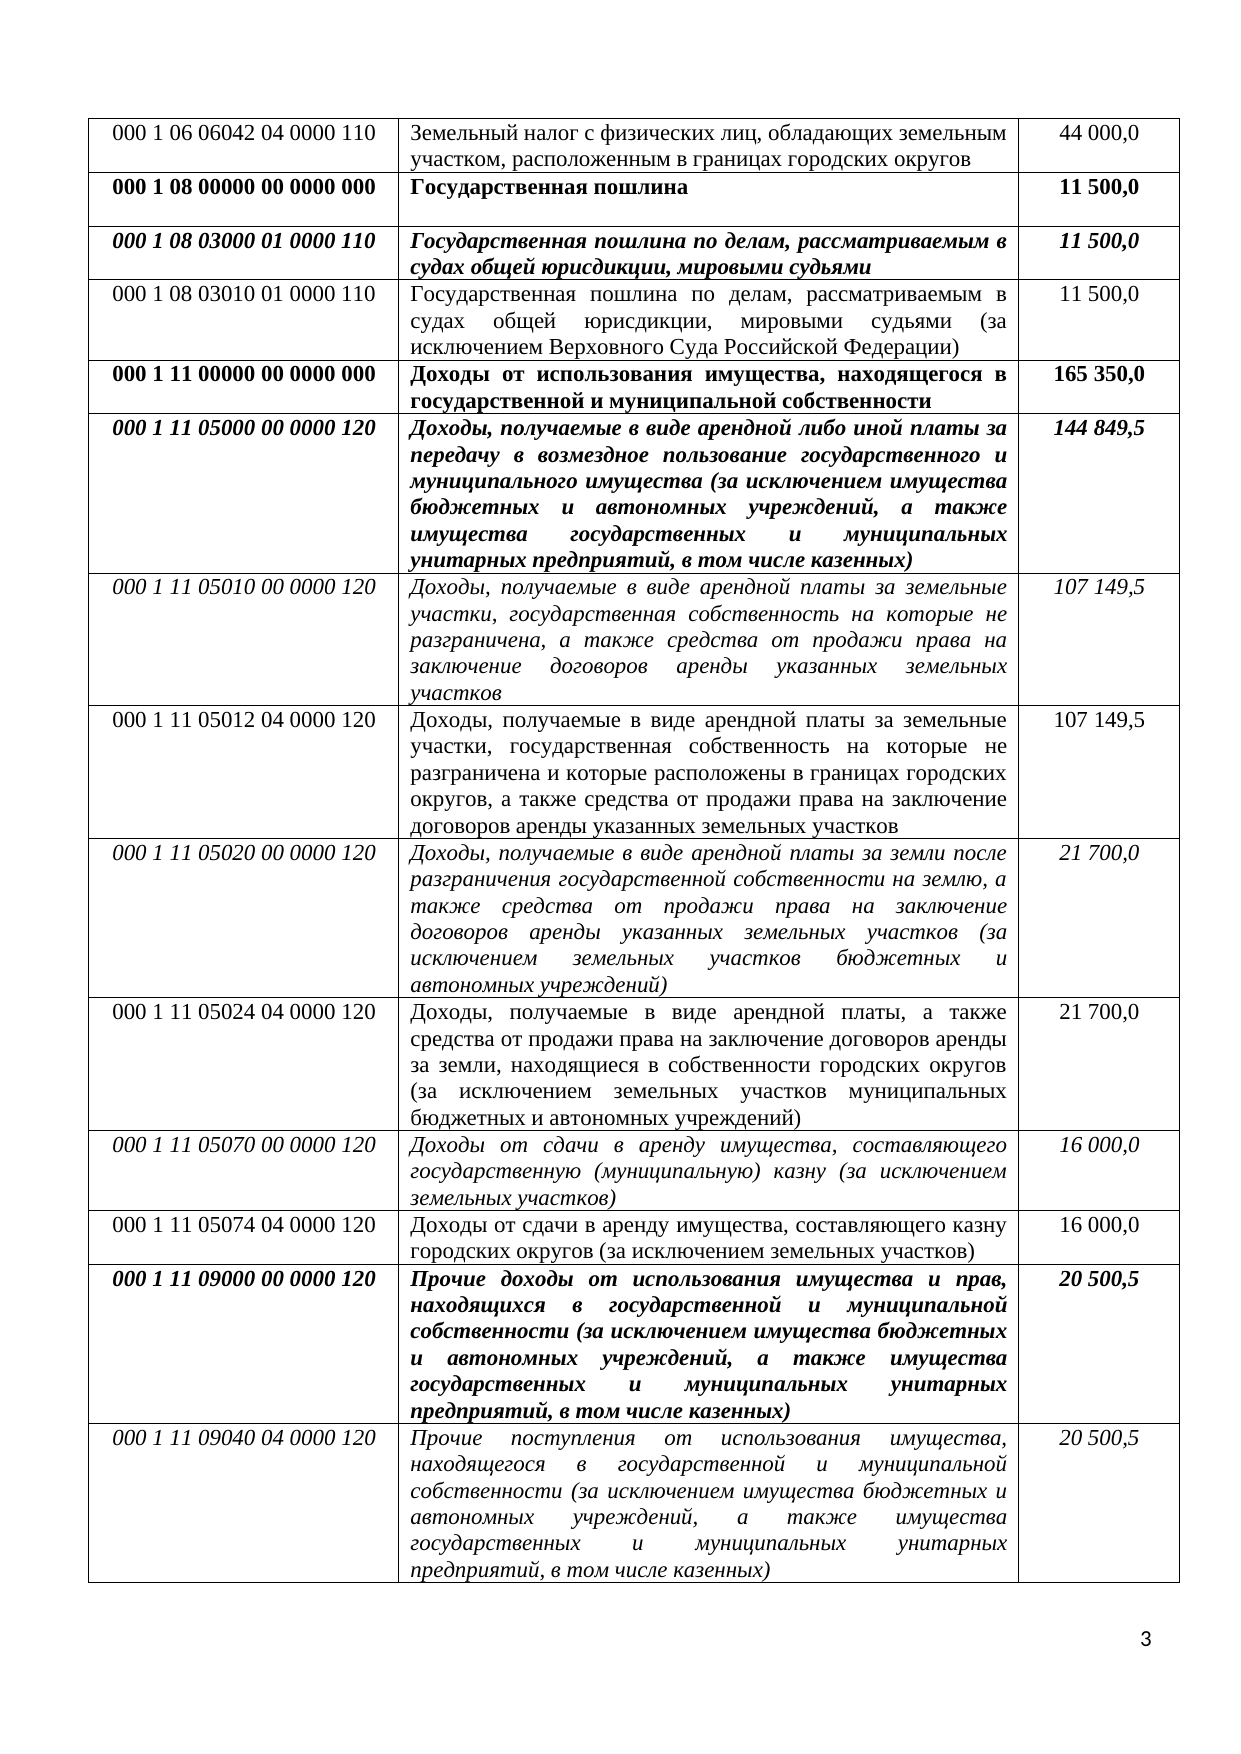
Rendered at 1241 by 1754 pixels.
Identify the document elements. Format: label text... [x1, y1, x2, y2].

table_cell 000 1 11 05074 04 0000 120 [89, 1211, 398, 1264]
table_cell Государственная пошлина [399, 173, 1018, 226]
table_cell 000 1 11 05020 00 0000 120 [89, 839, 398, 997]
table_cell Прочие доходы от использования имущества и прав, находящихся в государственной и муниципальной собственности (за исключением имущества бюджетных и автономных учреждений, а также имущества государственных и муниципальных унитарных предприятий, в том числе казенных) [399, 1265, 1018, 1423]
table_cell 16 000,0 [1019, 1131, 1179, 1210]
table_cell Государственная пошлина по делам, рассматриваемым в судах общей юрисдикции, мировыми судьями [399, 227, 1018, 279]
table_cell 000 1 11 05012 04 0000 120 [89, 706, 398, 838]
table_cell Государственная пошлина по делам, рассматриваемым в судах общей юрисдикции, мировыми судьями (за исключением Верховного Суда Российской Федерации) [399, 280, 1018, 359]
table_cell 000 1 11 05010 00 0000 120 [89, 574, 398, 705]
table_cell 16 000,0 [1019, 1211, 1179, 1264]
table_cell 144 849,5 [1019, 414, 1179, 572]
table_cell 000 1 08 03010 01 0000 110 [89, 280, 398, 359]
table_cell 20 500,5 [1019, 1424, 1179, 1582]
table_cell 11 500,0 [1019, 227, 1179, 279]
table_cell Доходы от сдачи в аренду имущества, составляющего государственную (муниципальную) казну (за исключением земельных участков) [399, 1131, 1018, 1210]
table_cell Доходы, получаемые в виде арендной платы, а также средства от продажи права на заключение договоров аренды за земли, находящиеся в собственности городских округов (за исключением земельных участков муниципальных бюджетных и автономных учреждений) [399, 998, 1018, 1130]
table_cell Доходы от сдачи в аренду имущества, составляющего казну городских округов (за исключением земельных участков) [399, 1211, 1018, 1264]
table_cell 000 1 11 09040 04 0000 120 [89, 1424, 398, 1582]
table_cell Доходы, получаемые в виде арендной либо иной платы за передачу в возмездное пользование государственного и муниципального имущества (за исключением имущества бюджетных и автономных учреждений, а также имущества государственных и муниципальных унитарных предприятий, в том числе казенных) [399, 414, 1018, 572]
table_cell 000 1 11 05024 04 0000 120 [89, 998, 398, 1130]
table_cell 107 149,5 [1019, 574, 1179, 705]
table_cell Доходы от использования имущества, находящегося в государственной и муниципальной собственности [399, 361, 1018, 413]
table_cell 11 500,0 [1019, 173, 1179, 226]
table_cell 000 1 11 09000 00 0000 120 [89, 1265, 398, 1423]
table_cell 000 1 08 00000 00 0000 000 [89, 173, 398, 226]
table_cell Доходы, получаемые в виде арендной платы за земельные участки, государственная собственность на которые не разграничена, а также средства от продажи права на заключение договоров аренды указанных земельных участков [399, 574, 1018, 705]
table_cell 20 500,5 [1019, 1265, 1179, 1423]
table_cell 11 500,0 [1019, 280, 1179, 359]
table_cell 000 1 06 06042 04 0000 110 [89, 119, 398, 172]
table_cell 000 1 11 00000 00 0000 000 [89, 361, 398, 413]
table_cell 000 1 08 03000 01 0000 110 [89, 227, 398, 279]
table_cell 000 1 11 05070 00 0000 120 [89, 1131, 398, 1210]
table_cell Земельный налог с физических лиц, обладающих земельным участком, расположенным в границах городских округов [399, 119, 1018, 172]
table_cell Доходы, получаемые в виде арендной платы за земельные участки, государственная собственность на которые не разграничена и которые расположены в границах городских округов, а также средства от продажи права на заключение договоров аренды указанных земельных участков [399, 706, 1018, 838]
table_cell Доходы, получаемые в виде арендной платы за земли после разграничения государственной собственности на землю, а также средства от продажи права на заключение договоров аренды указанных земельных участков (за исключением земельных участков бюджетных и автономных учреждений) [399, 839, 1018, 997]
table_cell 000 1 11 05000 00 0000 120 [89, 414, 398, 572]
table_cell Прочие поступления от использования имущества, находящегося в государственной и муниципальной собственности (за исключением имущества бюджетных и автономных учреждений, а также имущества государственных и муниципальных унитарных предприятий, в том числе казенных) [399, 1424, 1018, 1582]
table_cell 165 350,0 [1019, 361, 1179, 413]
table_cell 107 149,5 [1019, 706, 1179, 838]
table_cell 44 000,0 [1019, 119, 1179, 172]
table_cell 21 700,0 [1019, 839, 1179, 997]
table_cell 21 700,0 [1019, 998, 1179, 1130]
